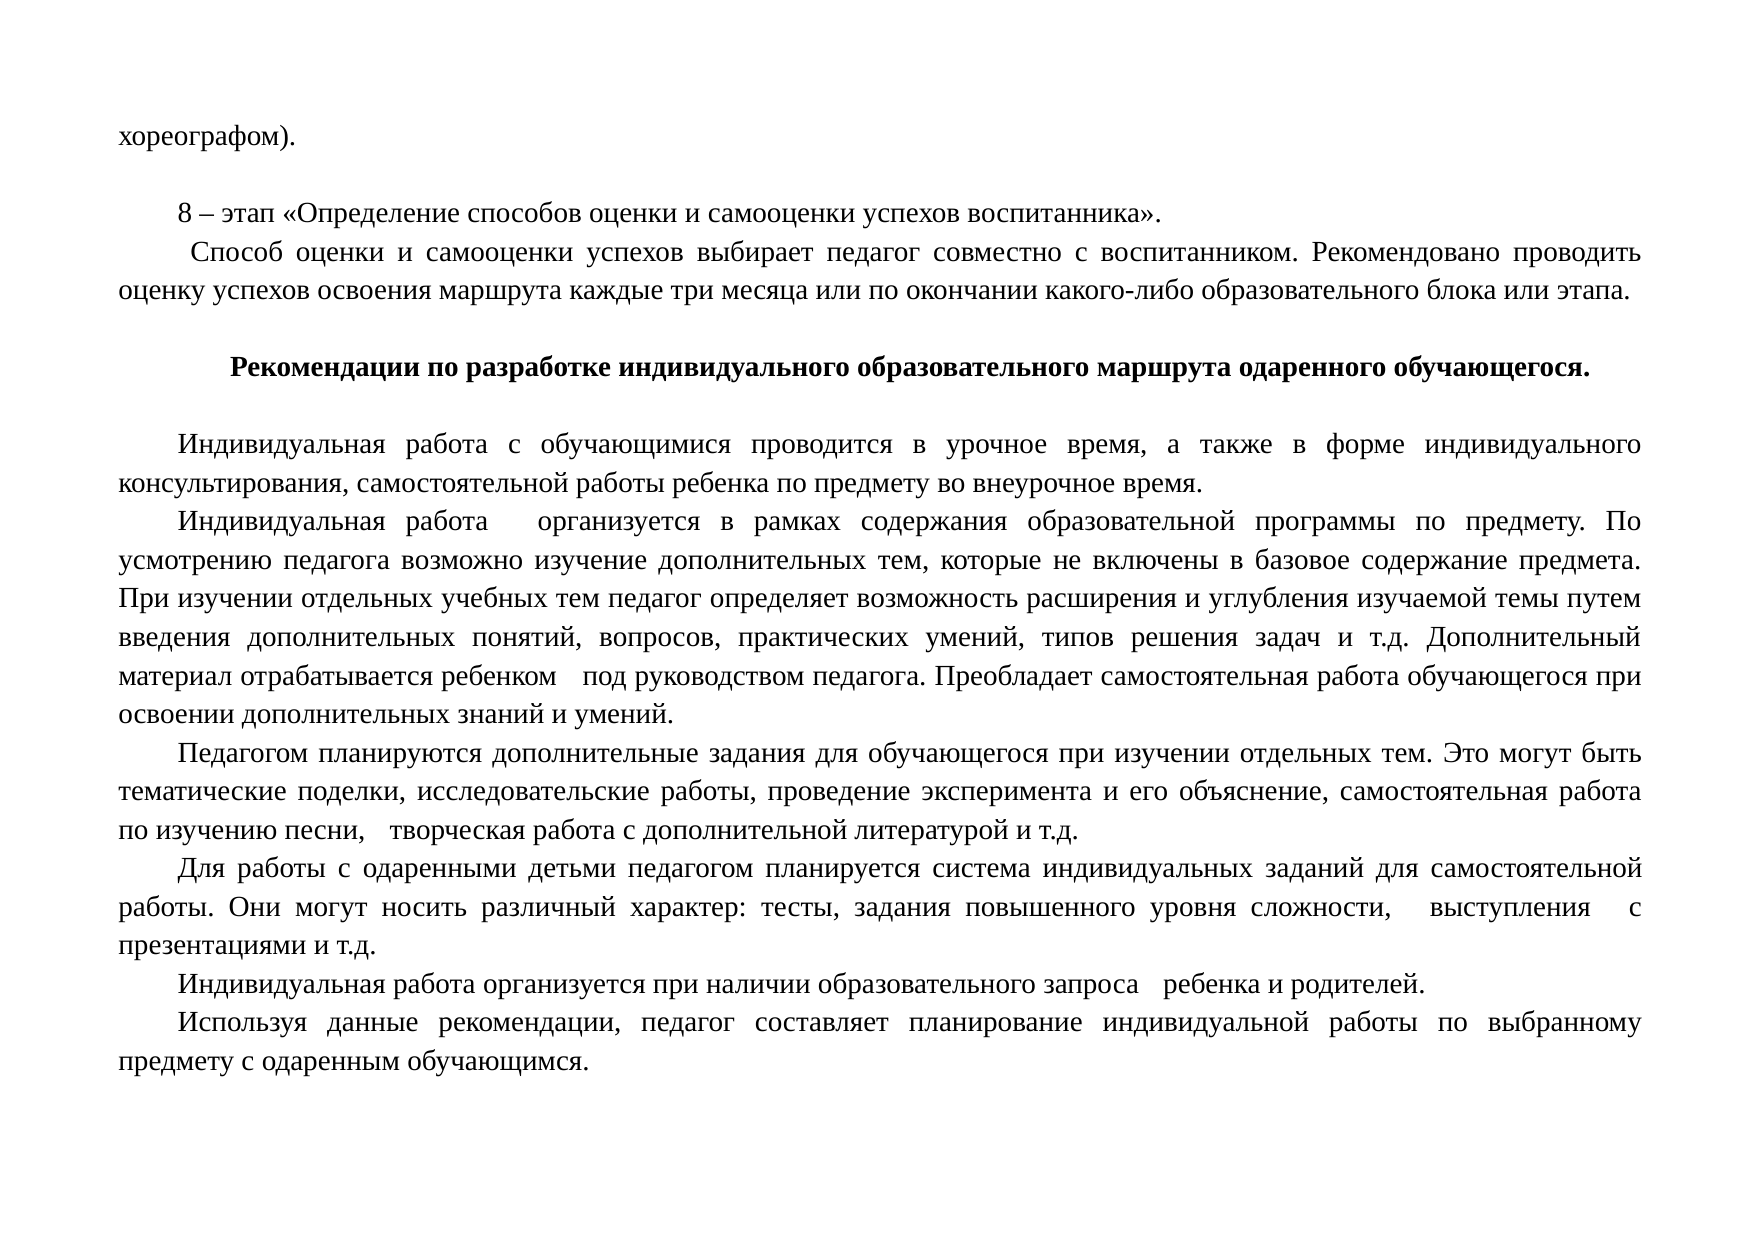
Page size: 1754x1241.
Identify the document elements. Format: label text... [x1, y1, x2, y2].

text Педагогом планируются дополнительные задания для обучающегося при изучении отдельных тем. Это могут быть тематические поделки, исследовательские работы, проведение эксперимента и его объяснение, самостоятельная работа по изучению песни, творческая работа с дополнительной литературой и т.д. [118, 735, 1643, 845]
text Индивидуальная работа с обучающимися проводится в урочное время, а также в форме индивидуального консультирования, самостоятельной работы ребенка по предмету во внеурочное время. [118, 426, 1643, 498]
text Индивидуальная работа организуется при наличии образовательного запроса ребенка и родителей. [118, 966, 1643, 999]
text Способ оценки и самооценки успехов выбирает педагог совместно с воспитанником. Рекомендовано проводить оценку успехов освоения маршрута каждые три месяца или по окончании какого-либо образовательного блока или этапа. [118, 234, 1643, 306]
text Рекомендации по разработке индивидуального образовательного маршрута одаренного обучающегося. [118, 349, 1643, 383]
text 8 – этап «Определение способов оценки и самооценки успехов воспитанника». [118, 195, 1643, 229]
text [118, 118, 1643, 152]
text Индивидуальная работа организуется в рамках содержания образовательной программы по предмету. По усмотрению педагога возможно изучение дополнительных тем, которые не включены в базовое содержание предмета. При изучении отдельных учебных тем педагог определяет возможность расширения и углубления изучаемой темы путем введения дополнительных понятий, вопросов, практических умений, типов решения задач и т.д. Дополнительный материал отрабатывается ребенком под руководством педагога. Преобладает самостоятельная работа обучающегося при освоении дополнительных знаний и умений. [118, 503, 1643, 730]
text Используя данные рекомендации, педагог составляет планирование индивидуальной работы по выбранному предмету с одаренным обучающимся. [118, 1004, 1643, 1077]
text Для работы с одаренными детьми педагогом планируется система индивидуальных заданий для самостоятельной работы. Они могут носить различный характер: тесты, задания повышенного уровня сложности, выступления с презентациями и т.д. [118, 850, 1643, 961]
